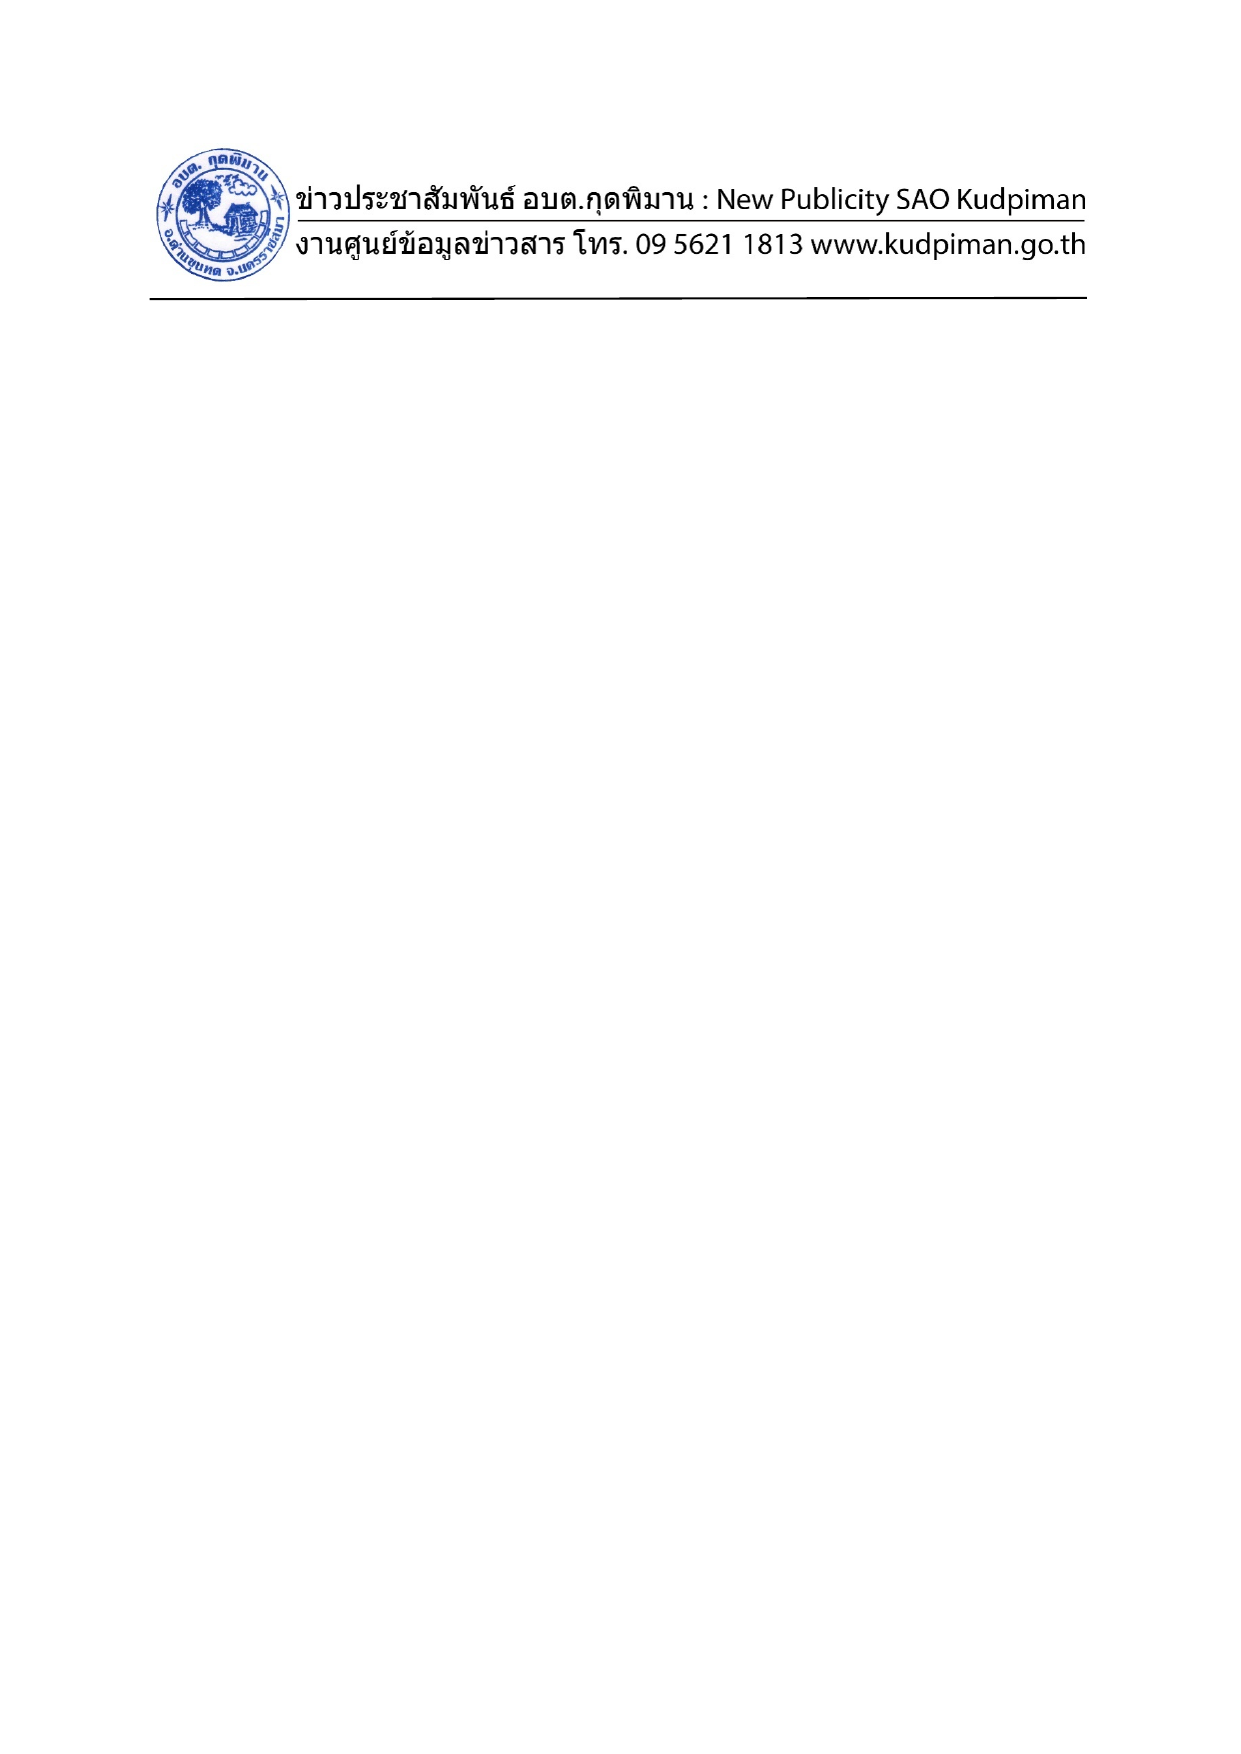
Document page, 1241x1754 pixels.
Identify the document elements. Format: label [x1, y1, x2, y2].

picture [150, 143, 1091, 290]
